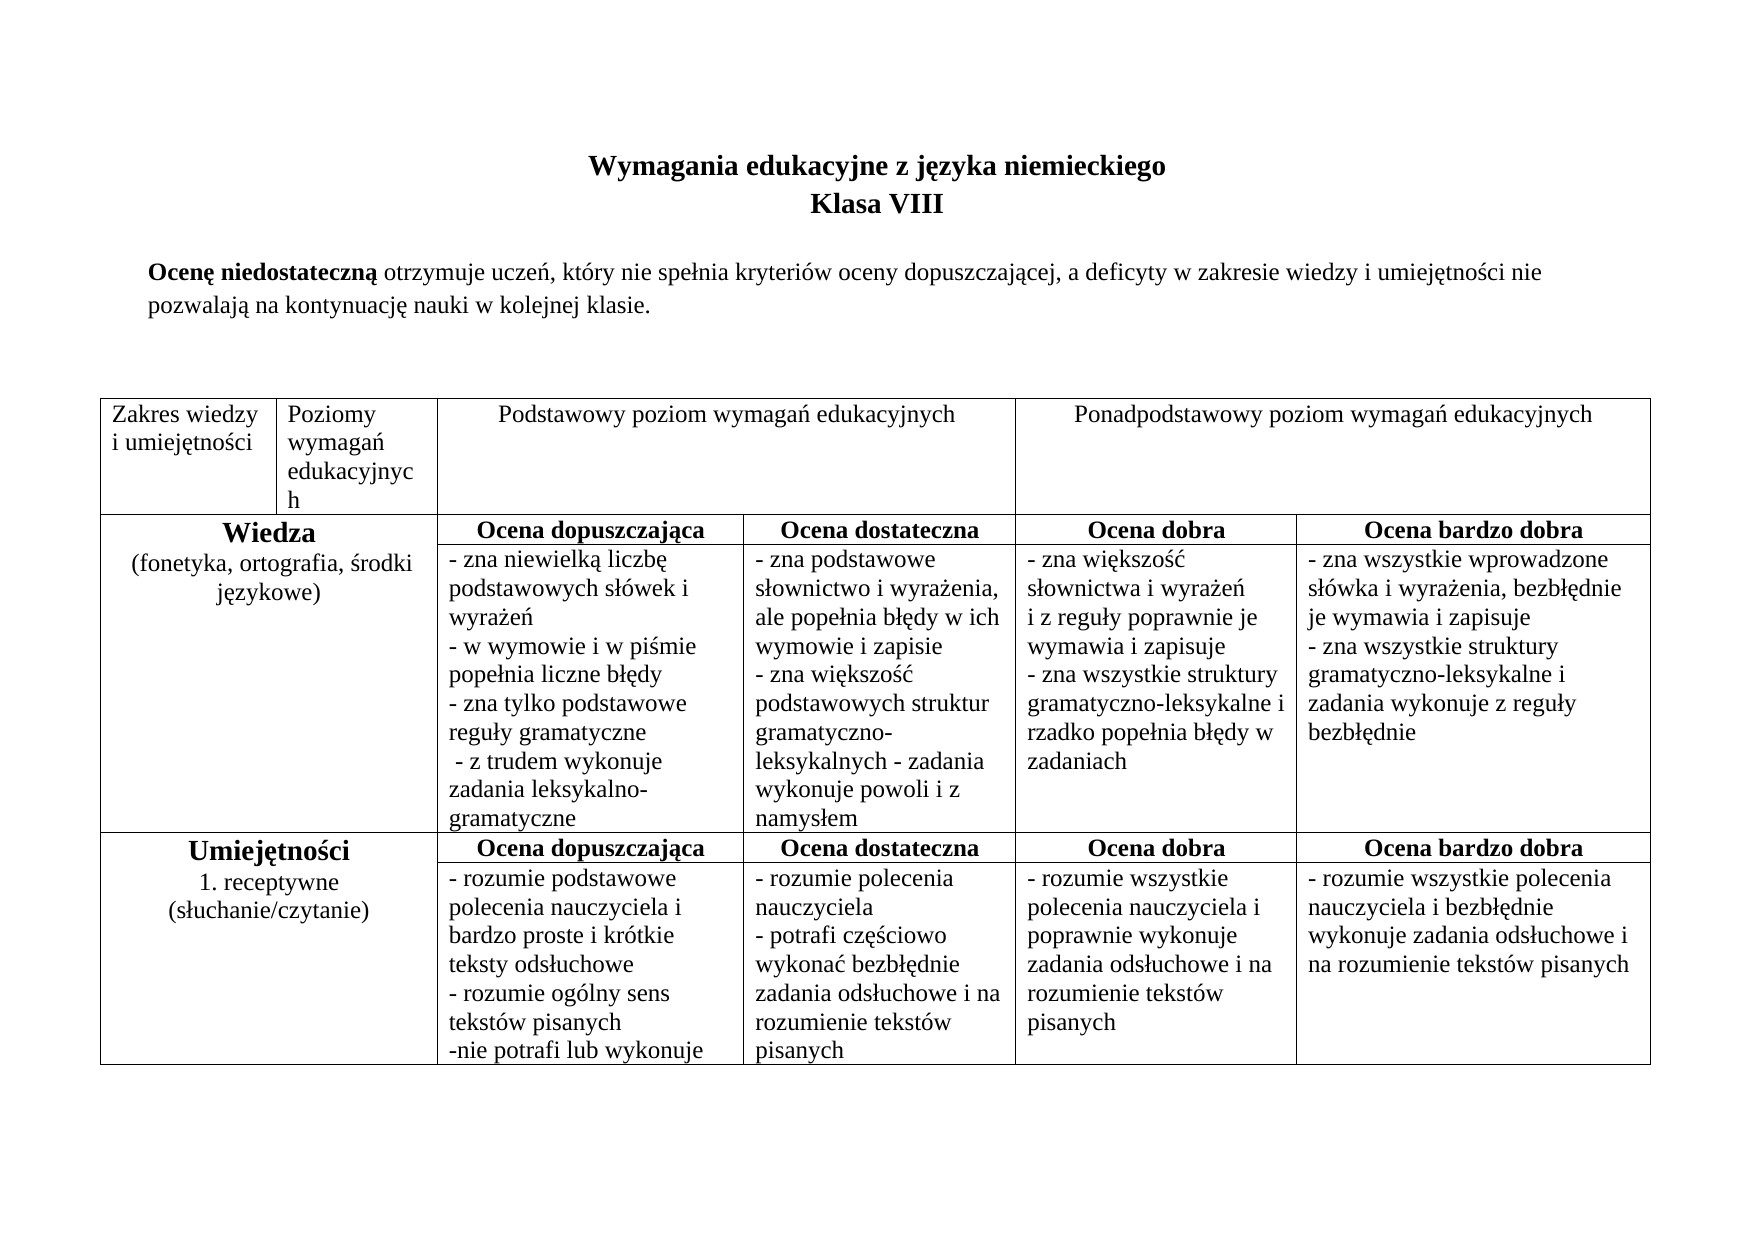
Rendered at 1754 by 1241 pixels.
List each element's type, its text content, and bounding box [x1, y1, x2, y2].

table_header Poziomy wymagań edukacyjnych [277, 399, 437, 514]
table_header Zakres wiedzy i umiejętności [101, 399, 276, 514]
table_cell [438, 863, 743, 1064]
table_cell Ocena bardzo dobra [1297, 515, 1650, 543]
table_cell Wiedza (fonetyka, ortografia, środki językowe) [101, 515, 437, 832]
table_cell - zna wszystkie wprowadzone słówka i wyrażenia, bezbłędnie je wymawia i zapisuje - zna wszystkie struktury gramatyczno-leksykalne i zadania wykonuje z reguły bezbłędnie [1297, 545, 1650, 832]
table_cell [1297, 863, 1650, 1064]
table_cell Ocena dopuszczająca [438, 833, 743, 862]
table_cell Ocena dobra [1016, 515, 1296, 543]
table_cell - zna podstawowe słownictwo i wyrażenia, ale popełnia błędy w ich wymowie i zapisie - zna większość podstawowych struktur gramatyczno-leksykalnych - zadania wykonuje powoli i z namysłem [744, 545, 1015, 832]
table_cell - zna większość słownictwa i wyrażeń i z reguły poprawnie je wymawia i zapisuje - zna wszystkie struktury gramatyczno-leksykalne i rzadko popełnia błędy w zadaniach [1016, 545, 1296, 832]
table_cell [1016, 863, 1296, 1064]
text Wymagania edukacyjne z języka niemieckiego [148, 148, 1606, 181]
table_cell Ocena bardzo dobra [1297, 833, 1650, 862]
table_cell Ocena dopuszczająca [438, 515, 743, 543]
table_cell Ocena dostateczna [744, 515, 1015, 543]
table_header Podstawowy poziom wymagań edukacyjnych [438, 399, 1015, 514]
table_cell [744, 863, 1015, 1064]
table_cell - zna niewielką liczbę podstawowych słówek i wyrażeń - w wymowie i w piśmie popełnia liczne błędy - zna tylko podstawowe reguły gramatyczne - z trudem wykonuje zadania leksykalno-gramatyczne [438, 545, 743, 832]
text Ocenę niedostateczną otrzymuje uczeń, który nie spełnia kryteriów oceny dopuszczającej, a deficyty w zakresie wiedzy i umiejętności nie pozwalają na kontynuację nauki w kolejnej klasie. [148, 257, 1606, 319]
table_cell Umiejętności 1. receptywne (słuchanie/czytanie) [101, 833, 437, 1064]
table_cell Ocena dostateczna [744, 833, 1015, 862]
table_header Ponadpodstawowy poziom wymagań edukacyjnych [1016, 399, 1650, 514]
table_cell Ocena dobra [1016, 833, 1296, 862]
text Klasa VIII [148, 186, 1606, 220]
